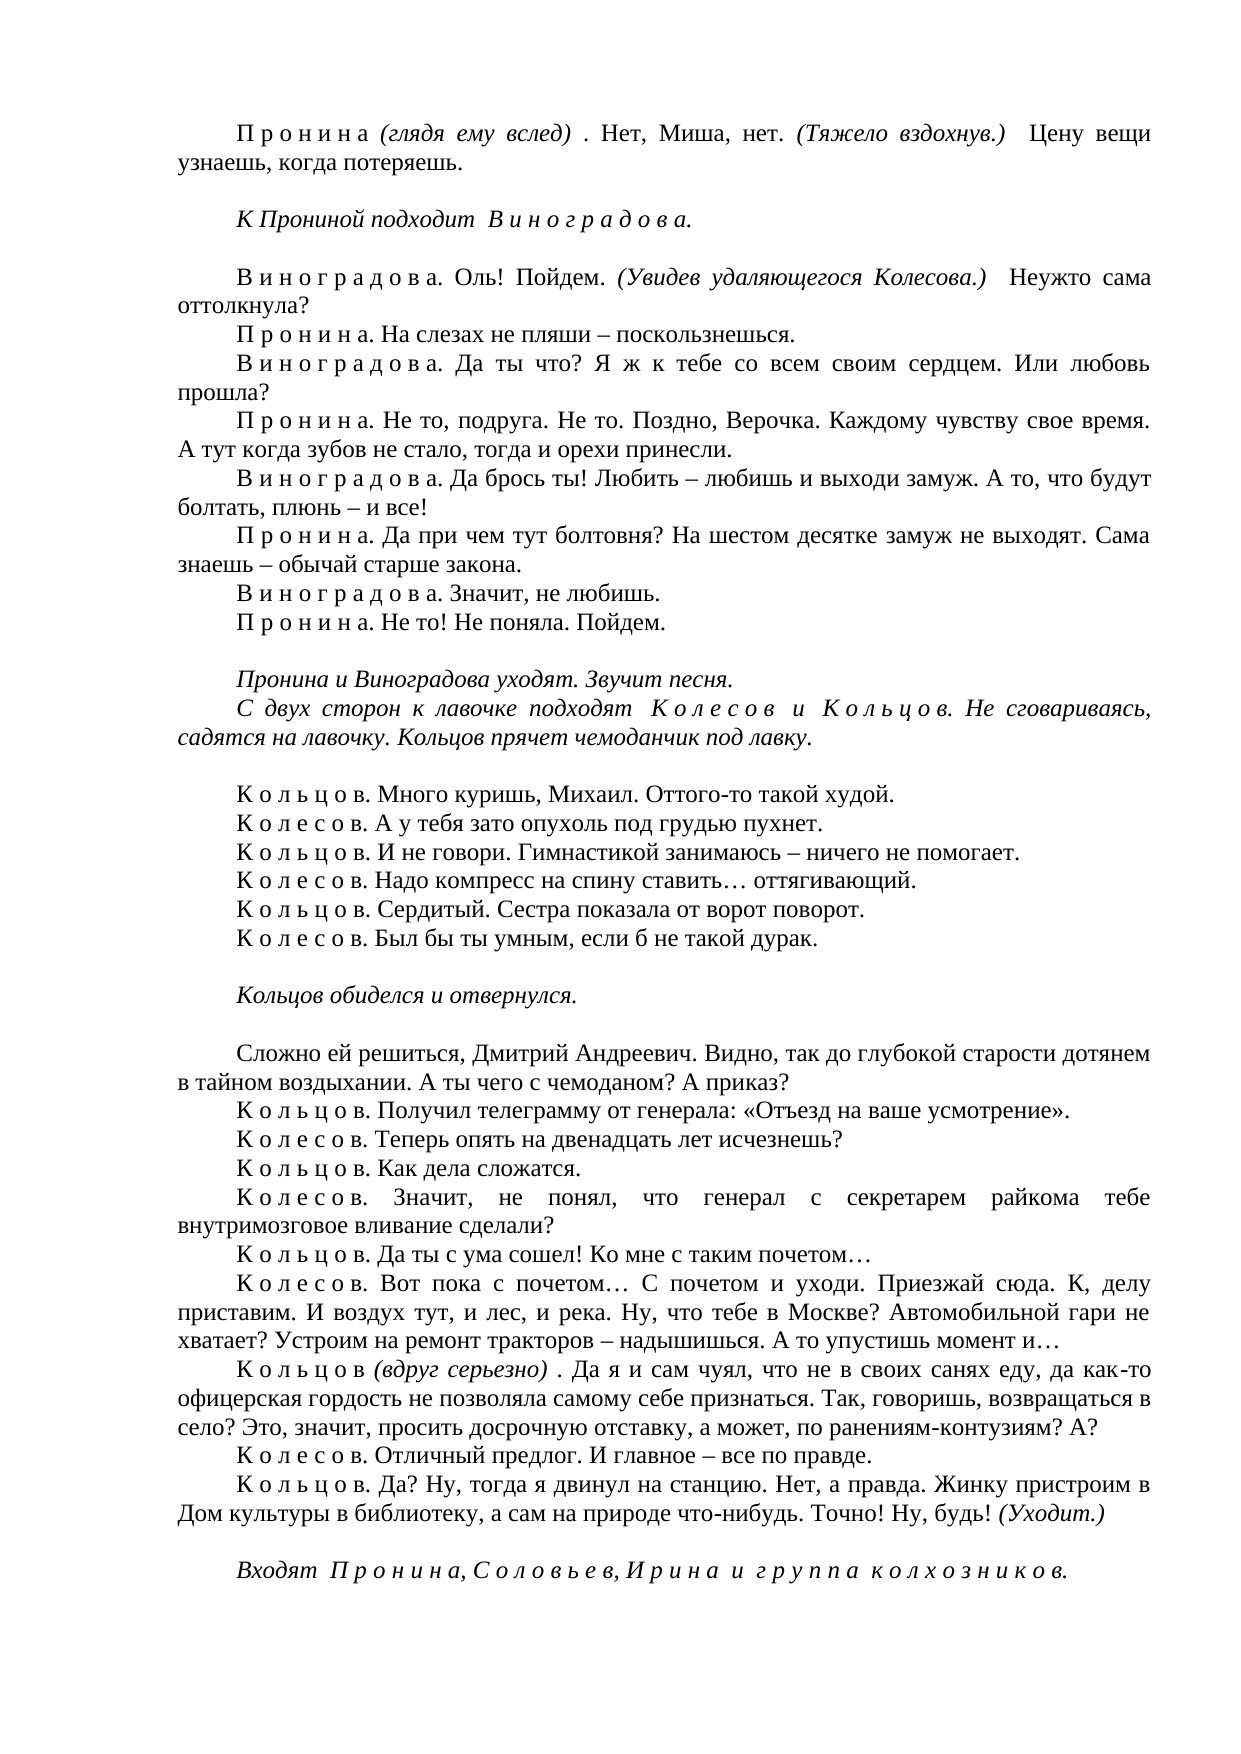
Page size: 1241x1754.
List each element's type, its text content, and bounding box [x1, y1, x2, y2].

text С двух сторон к лавочке подходят К о л е с о в и К о л ь ц о в. Не сговариваясь, садятся на лавочку. Кольцов прячет чемоданчик под лавку. [177, 693, 1152, 751]
text К о л ь ц о в. Да? Ну, тогда я двинул на станцию. Нет, а правда. Жинку пристроим в Дом культуры в библиотеку, а сам на природе что-нибудь. Точно! Ну, будь! (Уходит.) [177, 1469, 1152, 1527]
text В и н о г р а д о в а. Значит, не любишь. [177, 578, 1152, 607]
text К о л ь ц о в. Сердитый. Сестра показала от ворот поворот. [177, 894, 1152, 923]
text К о л е с о в. Значит, не понял, что генерал с секретарем райкома тебе внутримозговое вливание сделали? [177, 1182, 1152, 1239]
text Кольцов обиделся и отвернулся. [177, 981, 1152, 1009]
text В и н о г р а д о в а. Оль! Пойдем. (Увидев удаляющегося Колесова.) Неужто сама оттолкнула? [177, 262, 1152, 319]
text П р о н и н а. На слезах не пляши – поскользнешься. [177, 319, 1152, 348]
text К о л е с о в. Теперь опять на двенадцать лет исчезнешь? [177, 1124, 1152, 1153]
text Пронина и Виноградова уходят. Звучит песня. [177, 664, 1152, 693]
text К о л е с о в. Надо компресс на спину ставить… оттягивающий. [177, 866, 1152, 894]
text П р о н и н а. Да при чем тут болтовня? На шестом десятке замуж не выходят. Сама знаешь – обычай старше закона. [177, 521, 1152, 578]
text К о л ь ц о в. Как дела сложатся. [177, 1153, 1152, 1182]
text К о л е с о в. А у тебя зато опухоль под грудью пухнет. [177, 808, 1152, 837]
text П р о н и н а (глядя ему вслед) . Нет, Миша, нет. (Тяжело вздохнув.) Цену вещи узнаешь, когда потеряешь. [177, 118, 1152, 176]
text Сложно ей решиться, Дмитрий Андреевич. Видно, так до глубокой старости дотянем в тайном воздыхании. А ты чего с чемоданом? А приказ? [177, 1038, 1152, 1096]
text К о л ь ц о в. Много куришь, Михаил. Оттого-то такой худой. [177, 779, 1152, 808]
text К о л е с о в. Отличный предлог. И главное – все по правде. [177, 1441, 1152, 1469]
text Входят П р о н и н а, С о л о в ь е в, И р и н а и г р у п п а к о л х о з н и к о в. [177, 1556, 1152, 1584]
text В и н о г р а д о в а. Да ты что? Я ж к тебе со всем своим сердцем. Или любовь прошла? [177, 348, 1152, 406]
text П р о н и н а. Не то, подруга. Не то. Поздно, Верочка. Каждому чувству свое время. А тут когда зубов не стало, тогда и орехи принесли. [177, 406, 1152, 463]
text К о л е с о в. Был бы ты умным, если б не такой дурак. [177, 923, 1152, 952]
text К Прониной подходит В и н о г р а д о в а. [177, 204, 1152, 233]
text К о л е с о в. Вот пока с почетом… С почетом и уходи. Приезжай сюда. К, делу приставим. И воздух тут, и лес, и река. Ну, что тебе в Москве? Автомобильной гари не хватает? Устроим на ремонт тракторов – надышишься. А то упустишь момент и… [177, 1268, 1152, 1354]
text К о л ь ц о в. Получил телеграмму от генерала: «Отъезд на ваше усмотрение». [177, 1096, 1152, 1124]
text В и н о г р а д о в а. Да брось ты! Любить – любишь и выходи замуж. А то, что будут болтать, плюнь – и все! [177, 463, 1152, 521]
text К о л ь ц о в. И не говори. Гимнастикой занимаюсь – ничего не помогает. [177, 837, 1152, 866]
text К о л ь ц о в. Да ты с ума сошел! Ко мне с таким почетом… [177, 1239, 1152, 1268]
text П р о н и н а. Не то! Не поняла. Пойдем. [177, 607, 1152, 636]
text К о л ь ц о в (вдруг серьезно) . Да я и сам чуял, что не в своих санях еду, да как-то офицерская гордость не позволяла самому себе признаться. Так, говоришь, возвращаться в село? Это, значит, просить досрочную отставку, а может, по ранениям-контузиям? А? [177, 1354, 1152, 1441]
